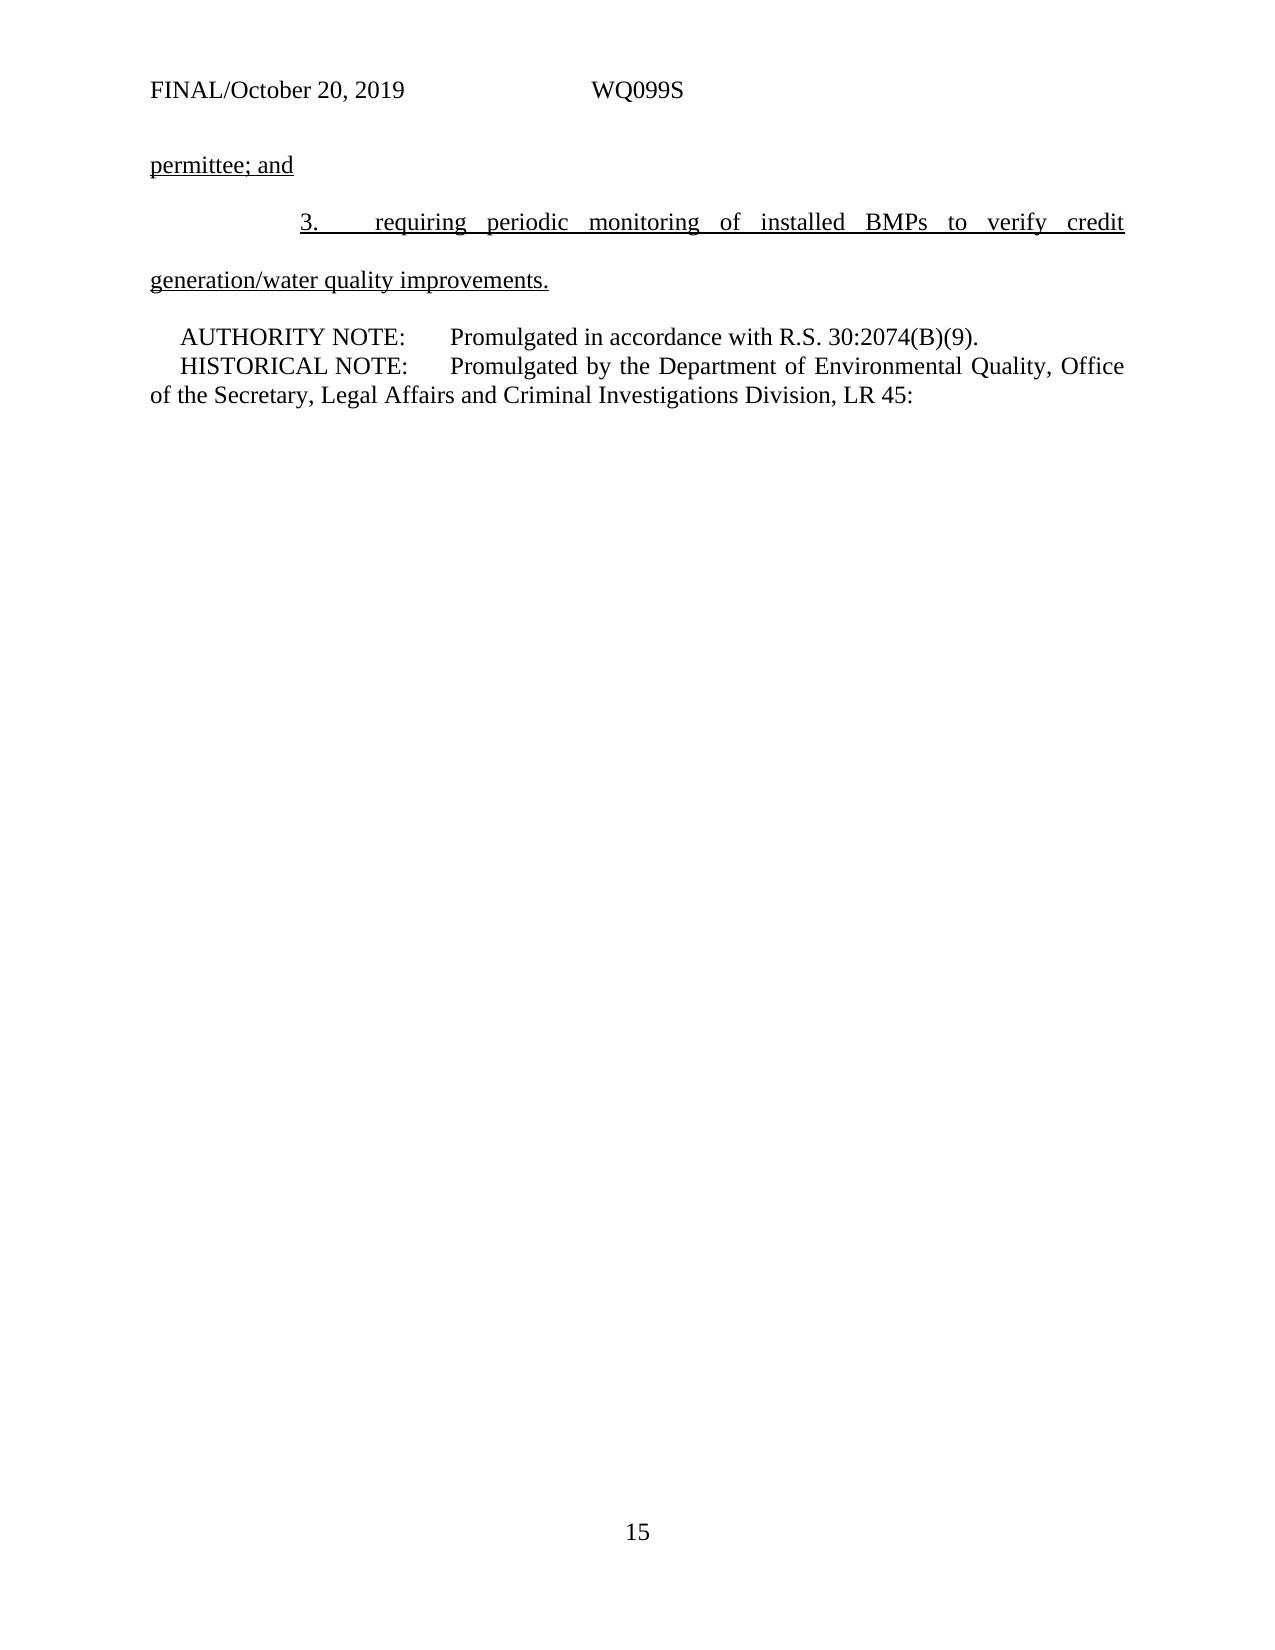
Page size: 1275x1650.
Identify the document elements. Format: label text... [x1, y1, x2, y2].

text 3. requiring periodic monitoring of installed BMPs to verify credit generation/water quality improvements. [150, 207, 1125, 294]
text HISTORICAL NOTE: Promulgated by the Department of Environmental Quality, Office of the Secretary, Legal Affairs and Criminal Investigations Division, LR 45: [150, 351, 1125, 409]
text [150, 150, 1125, 179]
text AUTHORITY NOTE: Promulgated in accordance with R.S. 30:2074(B)(9). [150, 322, 1125, 351]
